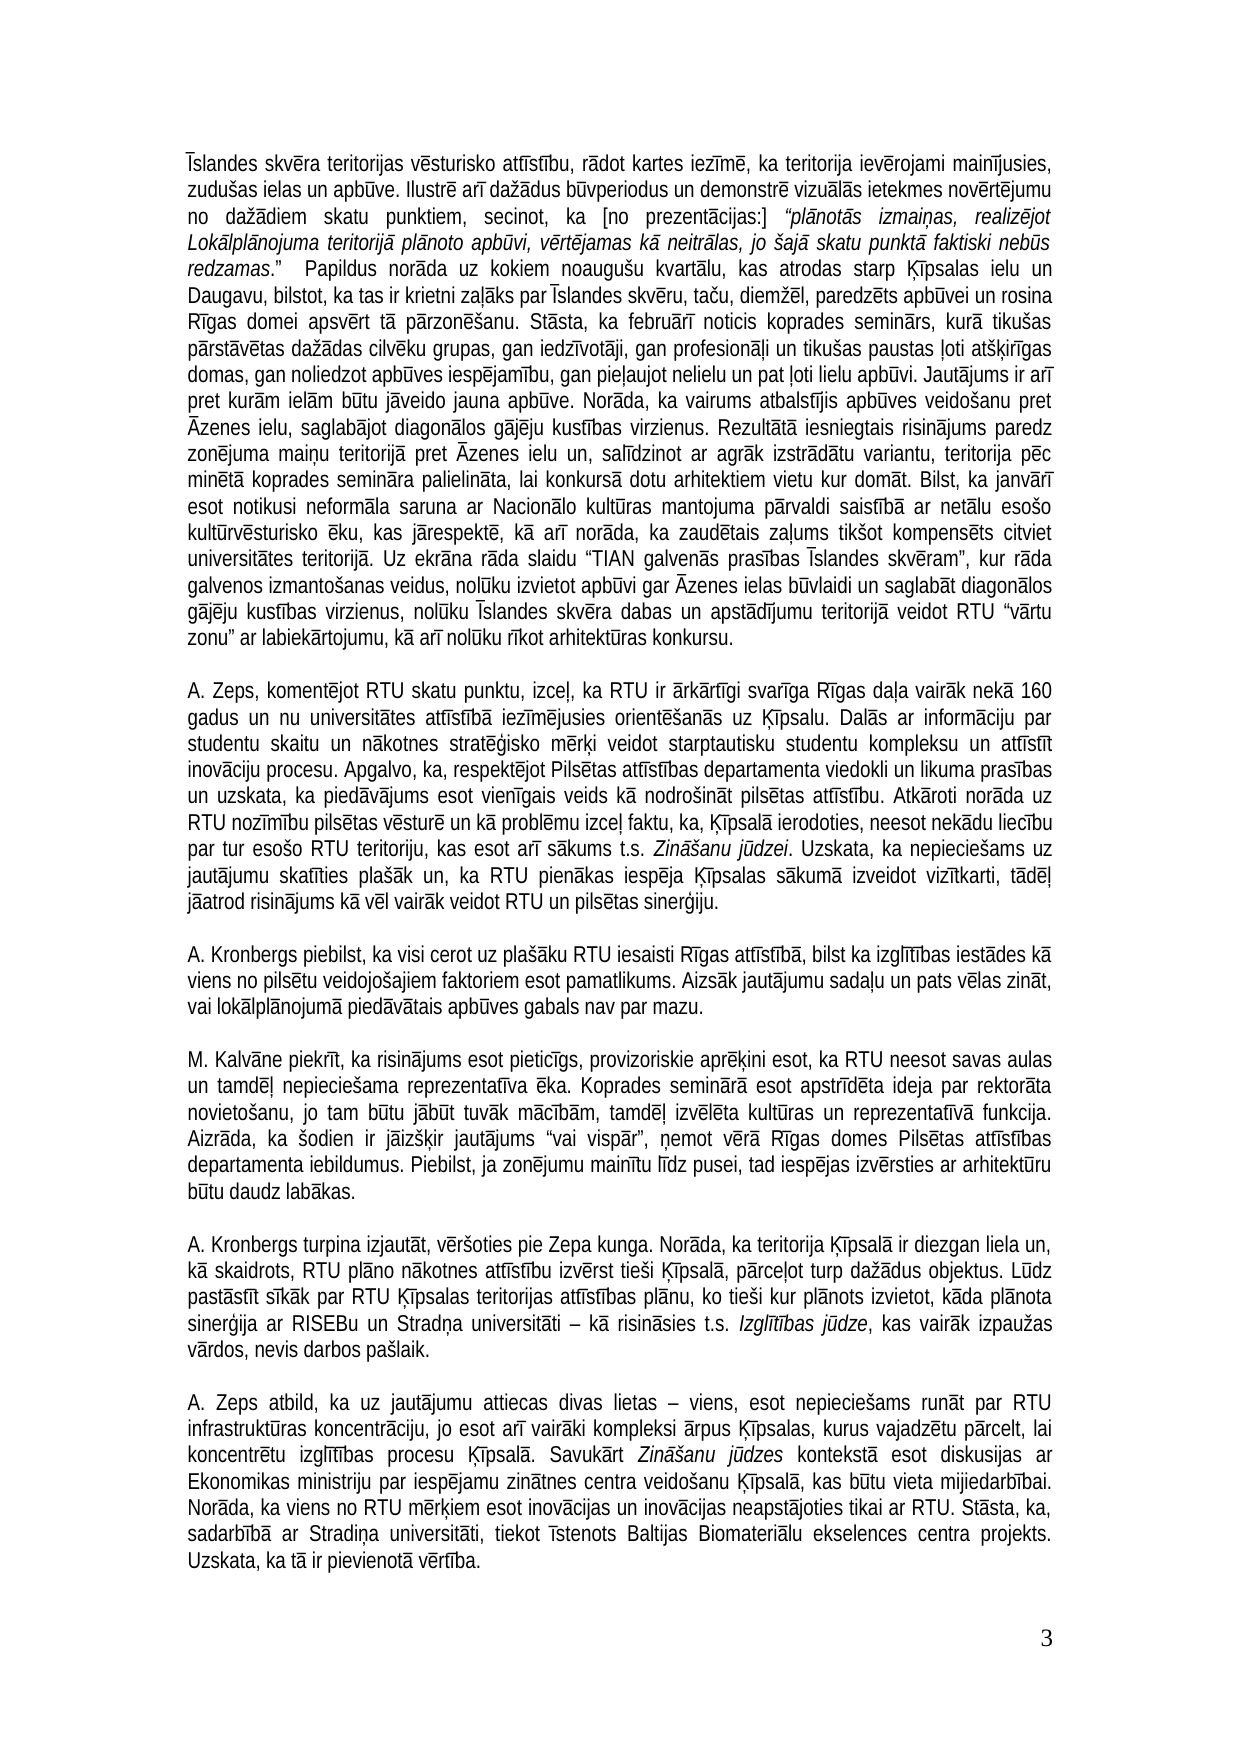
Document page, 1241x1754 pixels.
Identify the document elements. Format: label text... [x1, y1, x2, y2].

text A. Kronbergs turpina izjautāt, vēršoties pie Zepa kunga. Norāda, ka teritorija Ķīpsalā ir diezgan liela un, kā skaidrots, RTU plāno nākotnes attīstību izvērst tieši Ķīpsalā, pārceļot turp dažādus objektus. Lūdz pastāstīt sīkāk par RTU Ķīpsalas teritorijas attīstības plānu, ko tieši kur plānots izvietot, kāda plānota sinerģija ar RISEBu un Stradņa universitāti – kā risināsies t.s. Izglītības jūdze, kas vairāk izpaužas vārdos, nevis darbos pašlaik. [187, 1231, 1053, 1362]
text M. Kalvāne piekrīt, ka risinājums esot pieticīgs, provizoriskie aprēķini esot, ka RTU neesot savas aulas un tamdēļ nepieciešama reprezentatīva ēka. Koprades seminārā esot apstrīdēta ideja par rektorāta novietošanu, jo tam būtu jābūt tuvāk mācībām, tamdēļ izvēlēta kultūras un reprezentatīvā funkcija. Aizrāda, ka šodien ir jāizšķir jautājums “vai vispār”, ņemot vērā Rīgas domes Pilsētas attīstības departamenta iebildumus. Piebilst, ja zonējumu mainītu līdz pusei, tad iespējas izvērsties ar arhitektūru būtu daudz labākas. [187, 1046, 1053, 1204]
text A. Kronbergs piebilst, ka visi cerot uz plašāku RTU iesaisti Rīgas attīstībā, bilst ka izglītības iestādes kā viens no pilsētu veidojošajiem faktoriem esot pamatlikums. Aizsāk jautājumu sadaļu un pats vēlas zināt, vai lokālplānojumā piedāvātais apbūves gabals nav par mazu. [187, 941, 1053, 1020]
text A. Zeps, komentējot RTU skatu punktu, izceļ, ka RTU ir ārkārtīgi svarīga Rīgas daļa vairāk nekā 160 gadus un nu universitātes attīstībā iezīmējusies orientēšanās uz Ķīpsalu. Dalās ar informāciju par studentu skaitu un nākotnes stratēģisko mērķi veidot starptautisku studentu kompleksu un attīstīt inovāciju procesu. Apgalvo, ka, respektējot Pilsētas attīstības departamenta viedokli un likuma prasības un uzskata, ka piedāvājums esot vienīgais veids kā nodrošināt pilsētas attīstību. Atkāroti norāda uz RTU nozīmību pilsētas vēsturē un kā problēmu izceļ faktu, ka, Ķīpsalā ierodoties, neesot nekādu liecību par tur esošo RTU teritoriju, kas esot arī sākums t.s. Zināšanu jūdzei. Uzskata, ka nepieciešams uz jautājumu skatīties plašāk un, ka RTU pienākas iespēja Ķīpsalas sākumā izveidot vizītkarti, tādēļ jāatrod risinājums kā vēl vairāk veidot RTU un pilsētas sinerģiju. [187, 677, 1053, 914]
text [187, 150, 1053, 651]
text A. Zeps atbild, ka uz jautājumu attiecas divas lietas – viens, esot nepieciešams runāt par RTU infrastruktūras koncentrāciju, jo esot arī vairāki kompleksi ārpus Ķīpsalas, kurus vajadzētu pārcelt, lai koncentrētu izglītības procesu Ķīpsalā. Savukārt Zināšanu jūdzes kontekstā esot diskusijas ar Ekonomikas ministriju par iespējamu zinātnes centra veidošanu Ķīpsalā, kas būtu vieta mijiedarbībai. Norāda, ka viens no RTU mērķiem esot inovācijas un inovācijas neapstājoties tikai ar RTU. Stāsta, ka, sadarbībā ar Stradiņa universitāti, tiekot īstenots Baltijas Biomateriālu ekselences centra projekts. Uzskata, ka tā ir pievienotā vērtība. [187, 1389, 1053, 1573]
